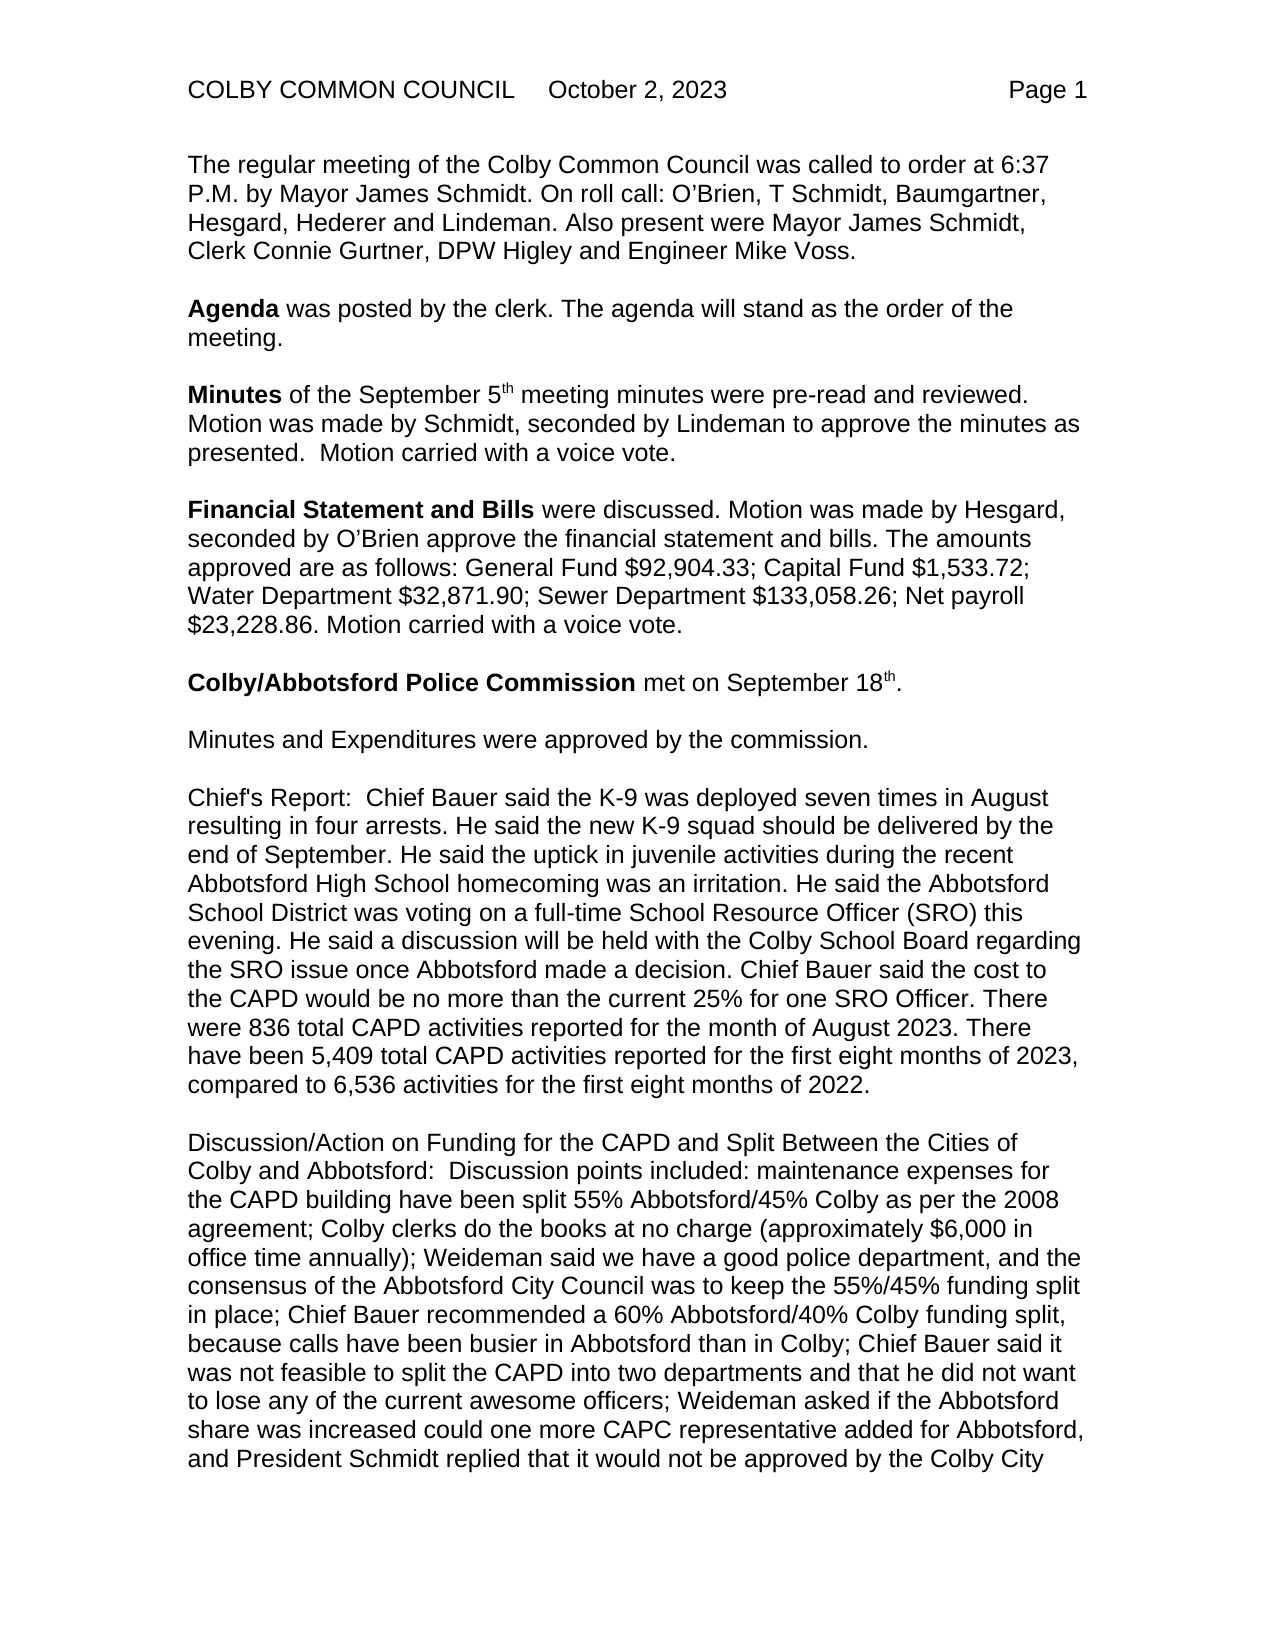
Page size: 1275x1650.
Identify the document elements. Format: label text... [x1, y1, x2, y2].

text Colby/Abbotsford Police Commission met on September 18th. [187, 667, 1087, 696]
text The regular meeting of the Colby Common Council was called to order at 6:37 P.M. by Mayor James Schmidt. On roll call: O’Brien, T Schmidt, Baumgartner, Hesgard, Hederer and Lindeman. Also present were Mayor James Schmidt, Clerk Connie Gurtner, DPW Higley and Engineer Mike Voss. [187, 150, 1087, 265]
text Minutes of the September 5th meeting minutes were pre-read and reviewed. [187, 380, 1087, 409]
text Financial Statement and Bills were discussed. Motion was made by Hesgard, seconded by O’Brien approve the financial statement and bills. The amounts approved are as follows: General Fund $92,904.33; Capital Fund $1,533.72; Water Department $32,871.90; Sewer Department $133,058.26; Net payroll $23,228.86. Motion carried with a voice vote. [187, 495, 1087, 639]
text Motion was made by Schmidt, seconded by Lindeman to approve the minutes as presented. Motion carried with a voice vote. [187, 409, 1087, 466]
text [187, 1127, 1087, 1472]
text Minutes and Expenditures were approved by the commission. [187, 725, 1087, 754]
text Agenda was posted by the clerk. The agenda will stand as the order of the meeting. [187, 294, 1087, 380]
text Chief's Report: Chief Bauer said the K-9 was deployed seven times in August resulting in four arrests. He said the new K-9 squad should be delivered by the end of September. He said the uptick in juvenile activities during the recent Abbotsford High School homecoming was an irritation. He said the Abbotsford School District was voting on a full-time School Resource Officer (SRO) this evening. He said a discussion will be held with the Colby School Board regarding the SRO issue once Abbotsford made a decision. Chief Bauer said the cost to the CAPD would be no more than the current 25% for one SRO Officer. There were 836 total CAPD activities reported for the month of August 2023. There have been 5,409 total CAPD activities reported for the first eight months of 2023, compared to 6,536 activities for the first eight months of 2022. [187, 782, 1087, 1099]
